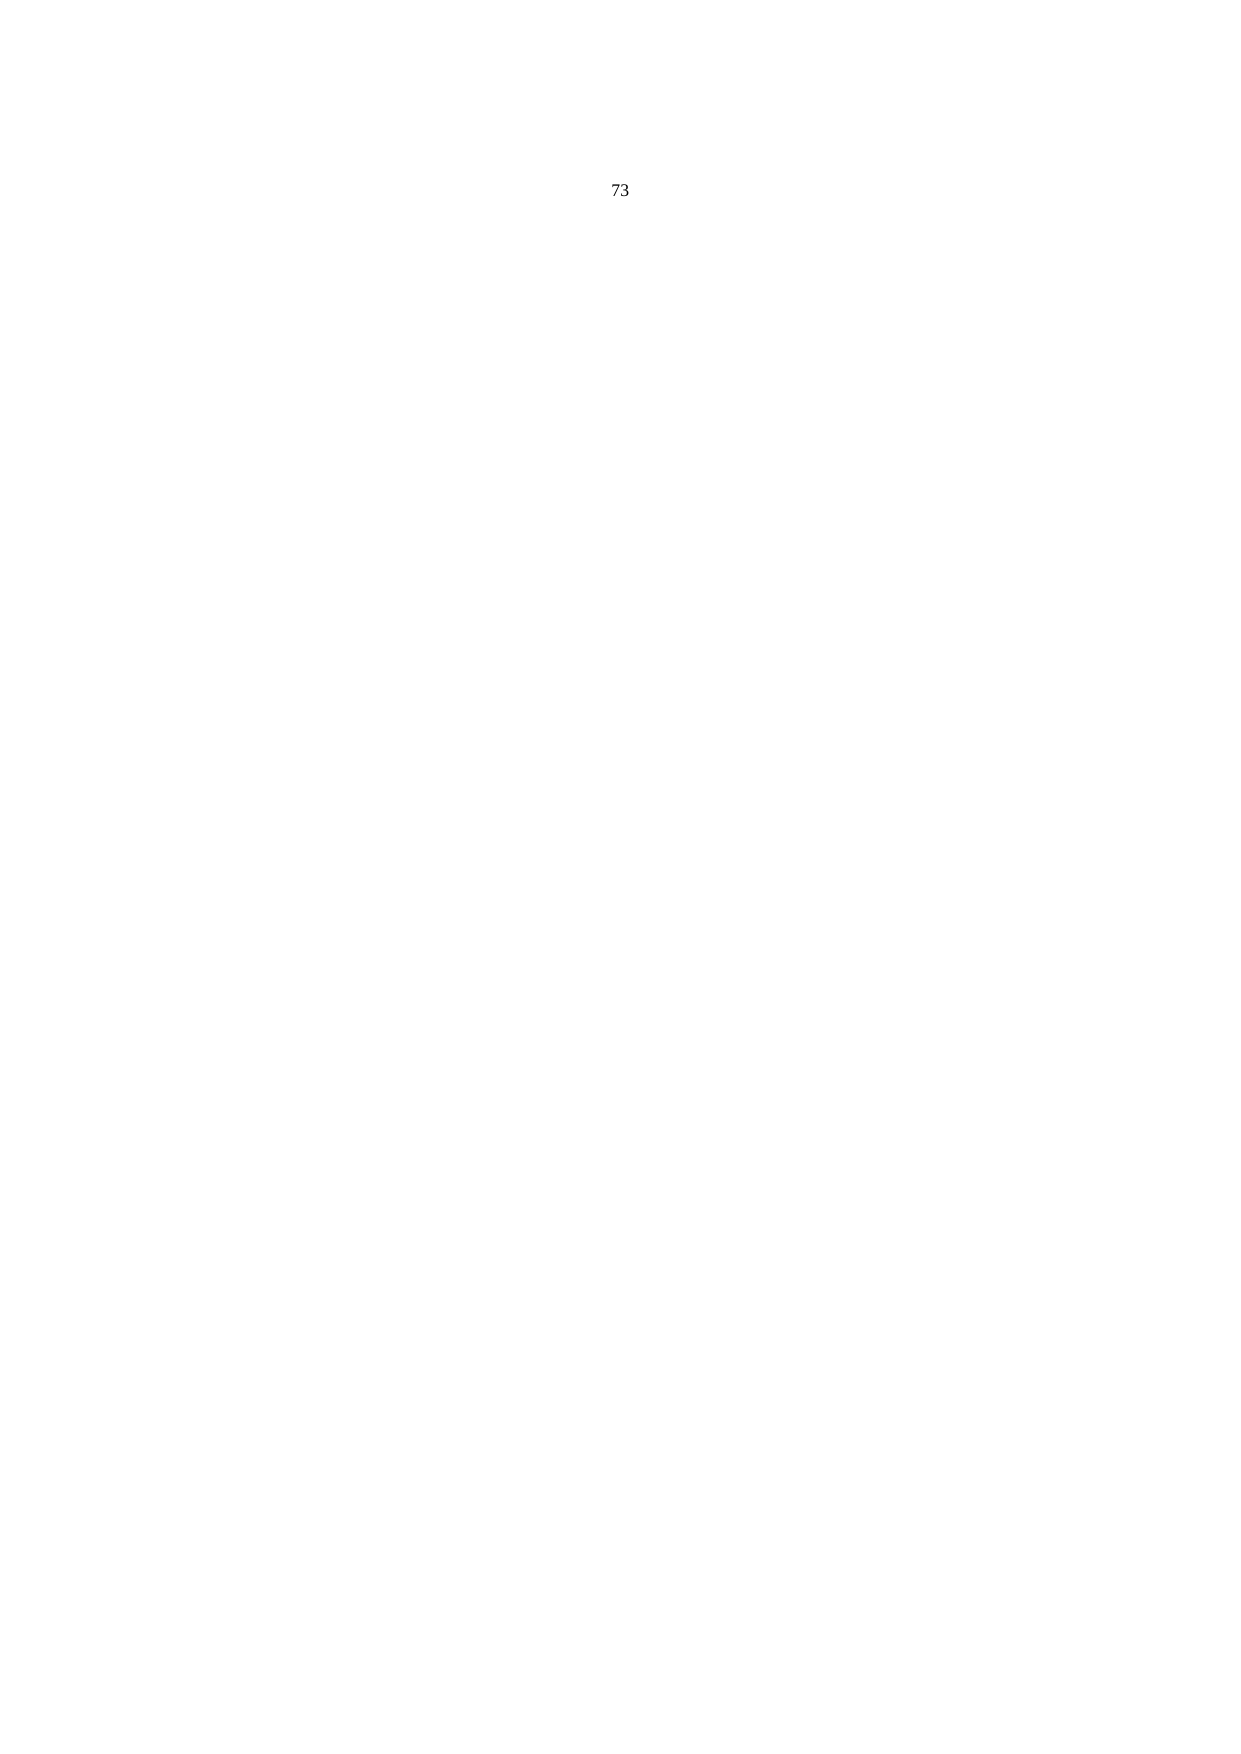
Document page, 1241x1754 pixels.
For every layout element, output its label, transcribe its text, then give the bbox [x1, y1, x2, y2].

text 73 [611, 183, 1199, 200]
